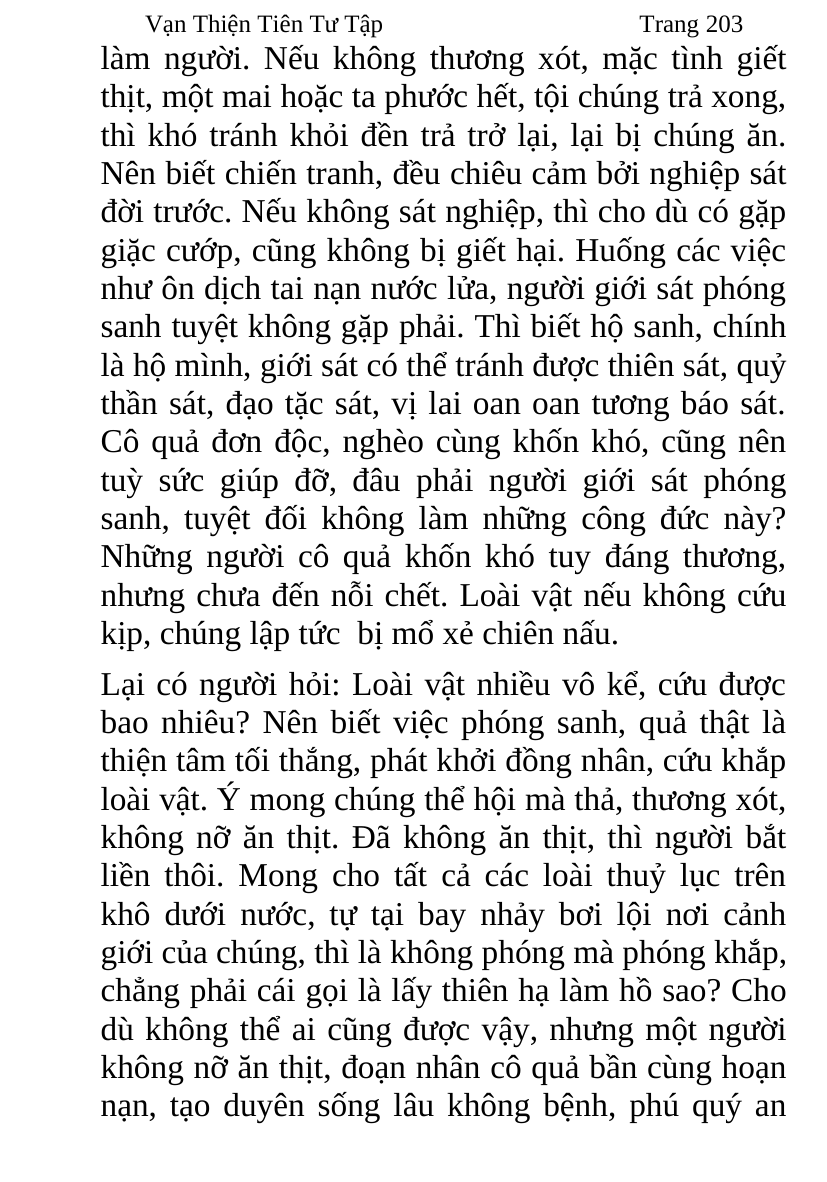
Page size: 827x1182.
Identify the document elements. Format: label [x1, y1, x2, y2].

text [100, 38, 787, 651]
text [100, 664, 787, 1124]
